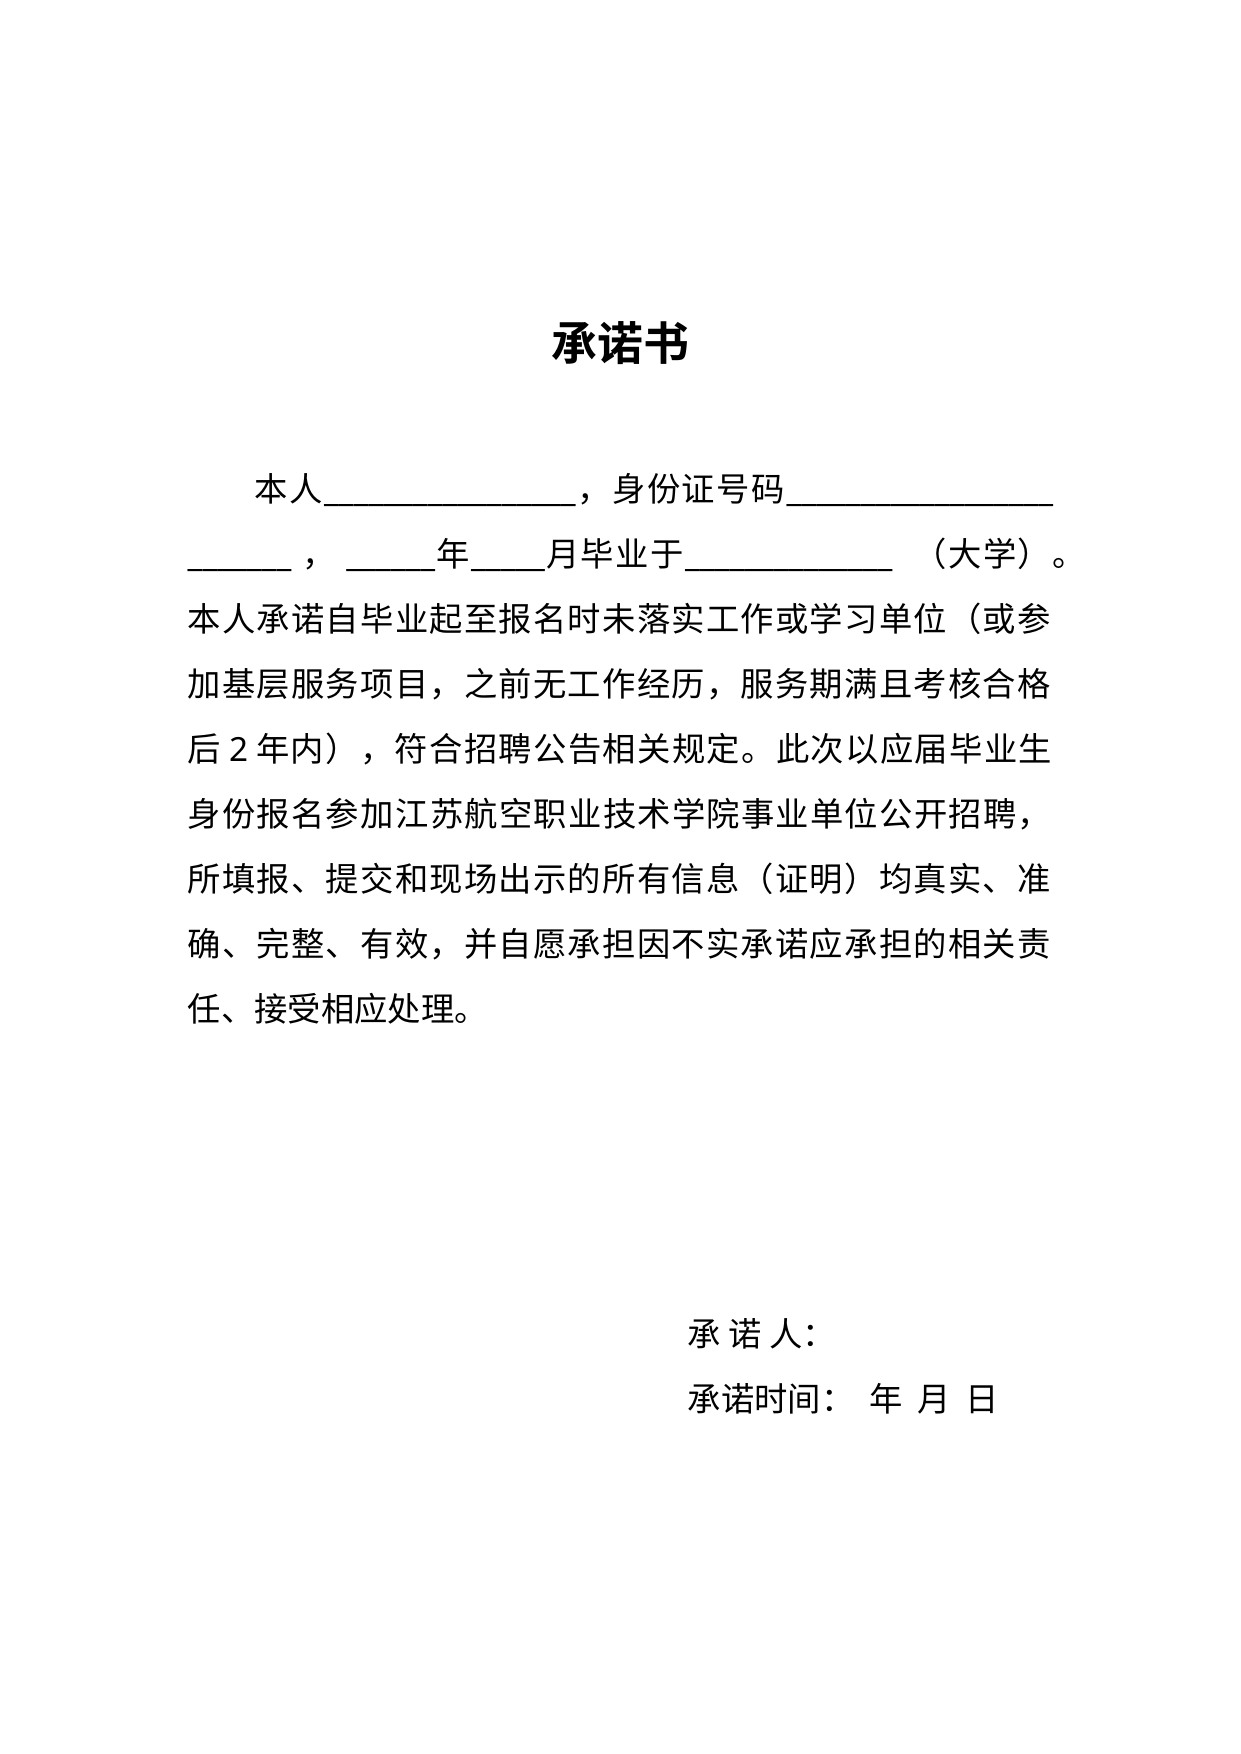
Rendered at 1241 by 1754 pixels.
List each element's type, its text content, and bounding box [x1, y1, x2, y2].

text 承诺时间： 年 月 日 [187, 1364, 1053, 1429]
text 本人_________________，身份证号码_________________________ ， ______年_____月毕业于______________ （大学）。本人承诺自毕业起至报名时未落实工作或学习单位（或参加基层服务项目，之前无工作经历，服务期满且考核合格后2年内），符合招聘公告相关规定。此次以应届毕业生身份报名参加江苏航空职业技术学院事业单位公开招聘，所填报、提交和现场出示的所有信息（证明）均真实、准确、完整、有效，并自愿承担因不实承诺应承担的相关责任、接受相应处理。 [187, 454, 1053, 1039]
text 承 诺 人： [187, 1299, 1053, 1364]
text 承诺书 [187, 292, 1053, 389]
